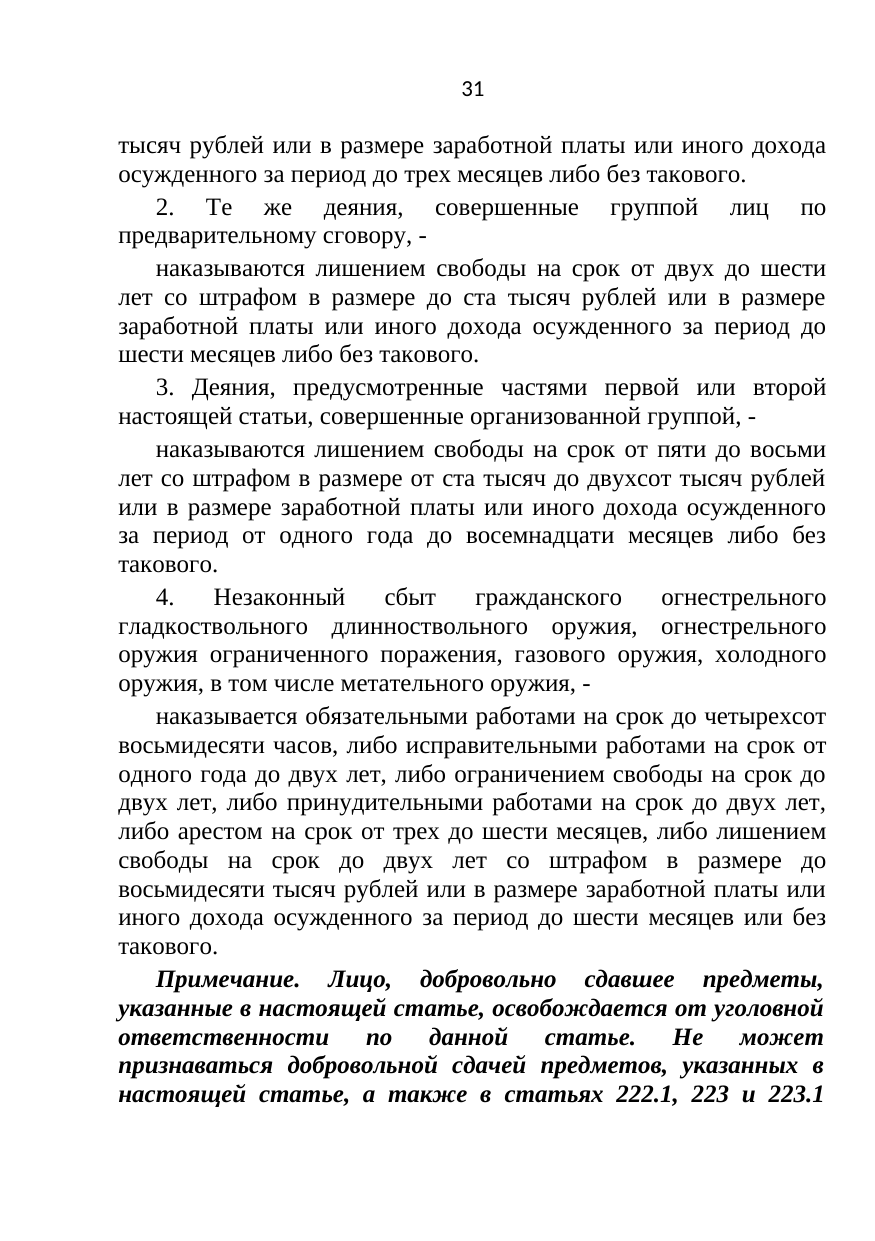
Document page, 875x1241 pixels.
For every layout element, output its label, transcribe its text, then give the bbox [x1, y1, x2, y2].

text 3. Деяния, предусмотренные частями первой или второй настоящей статьи, совершенные организованной группой, - [118, 372, 827, 430]
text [118, 964, 827, 1108]
text наказываются лишением свободы на срок от пяти до восьми лет со штрафом в размере от ста тысяч до двухсот тысяч рублей или в размере заработной платы или иного дохода осужденного за период от одного года до восемнадцати месяцев либо без такового. [118, 434, 827, 578]
text 4. Незаконный сбыт гражданского огнестрельного гладкоствольного длинноствольного оружия, огнестрельного оружия ограниченного поражения, газового оружия, холодного оружия, в том числе метательного оружия, - [118, 582, 827, 697]
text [118, 130, 827, 187]
text наказывается обязательными работами на срок до четырехсот восьмидесяти часов, либо исправительными работами на срок от одного года до двух лет, либо ограничением свободы на срок до двух лет, либо принудительными работами на срок до двух лет, либо арестом на срок от трех до шести месяцев, либо лишением свободы на срок до двух лет со штрафом в размере до восьмидесяти тысяч рублей или в размере заработной платы или иного дохода осужденного за период до шести месяцев или без такового. [118, 701, 827, 960]
text 2. Те же деяния, совершенные группой лиц по предварительному сговору, - [118, 192, 827, 249]
text наказываются лишением свободы на срок от двух до шести лет со штрафом в размере до ста тысяч рублей или в размере заработной платы или иного дохода осужденного за период до шести месяцев либо без такового. [118, 253, 827, 368]
